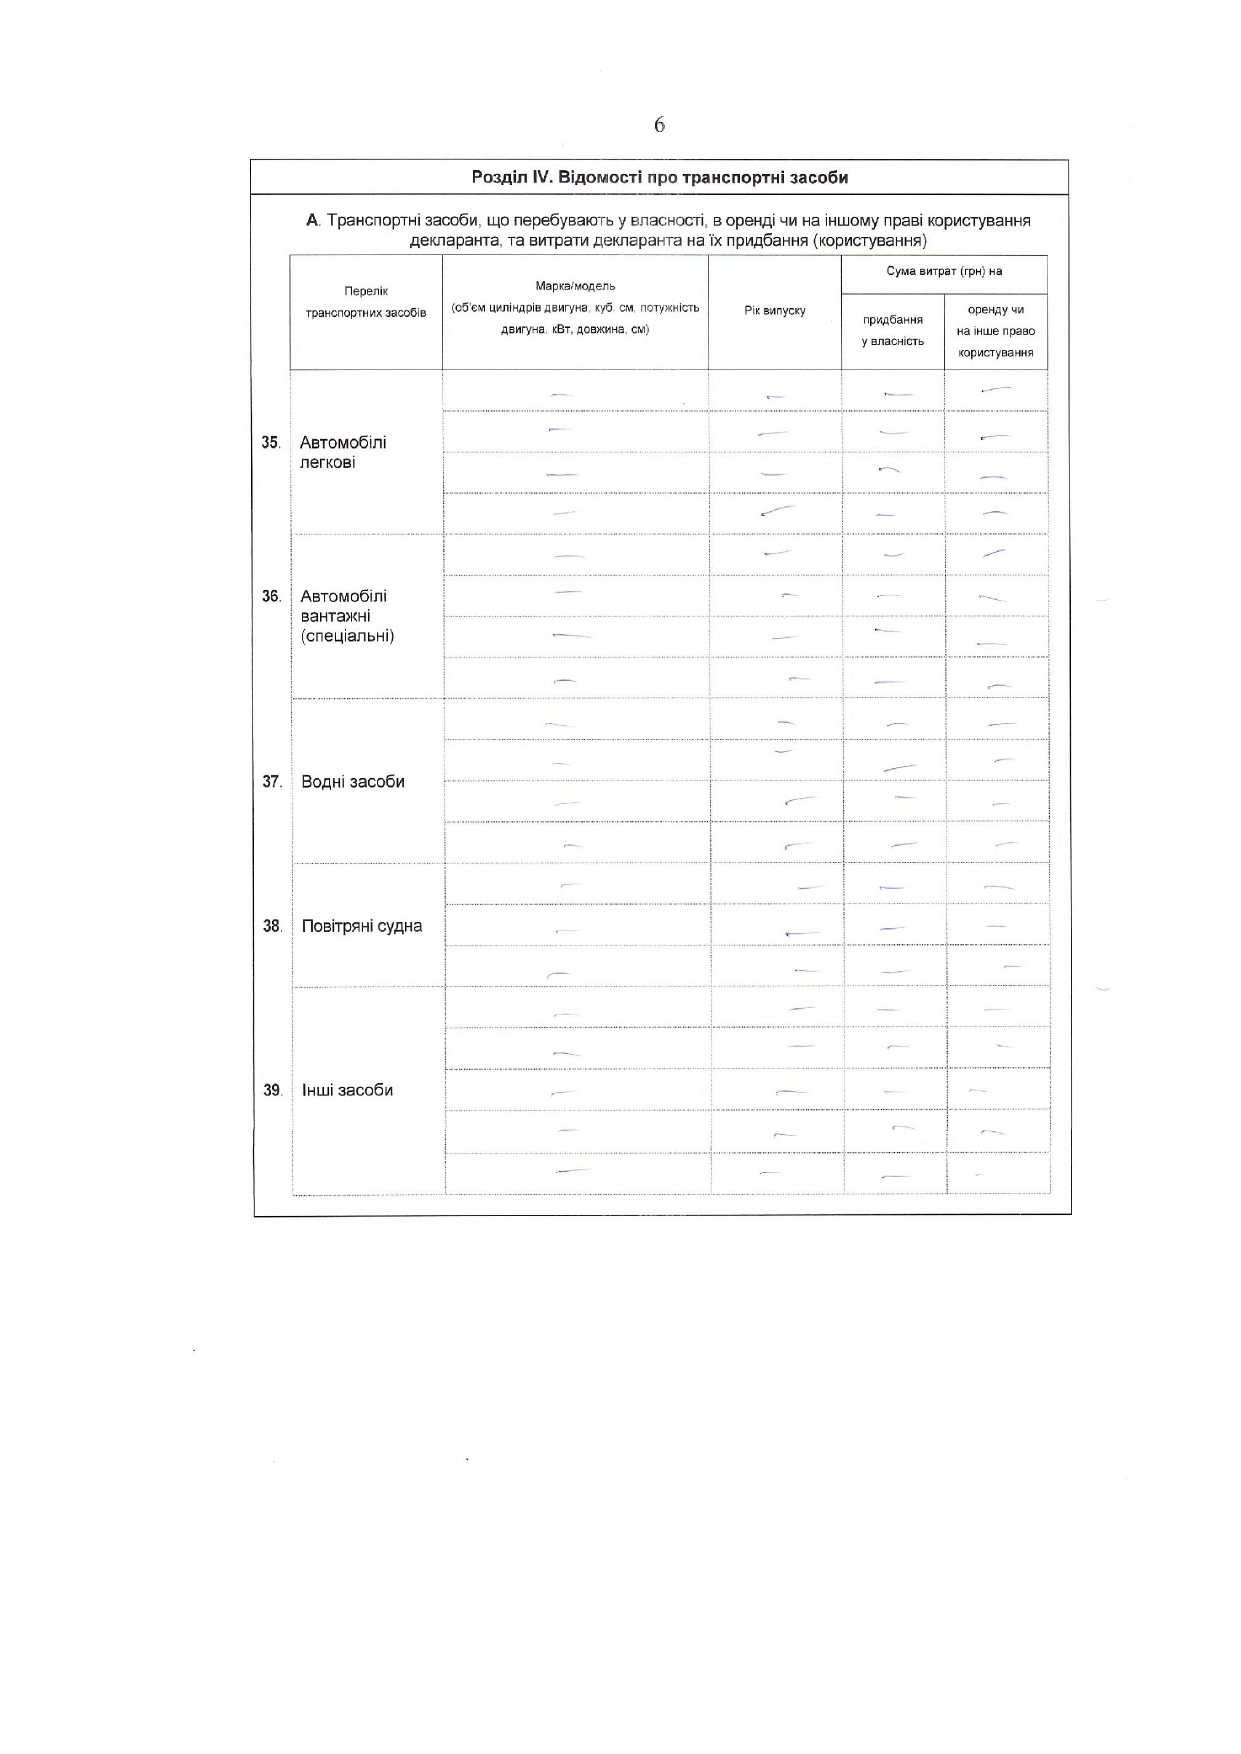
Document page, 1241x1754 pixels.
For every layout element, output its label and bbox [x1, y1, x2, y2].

picture [147, 59, 1164, 1497]
